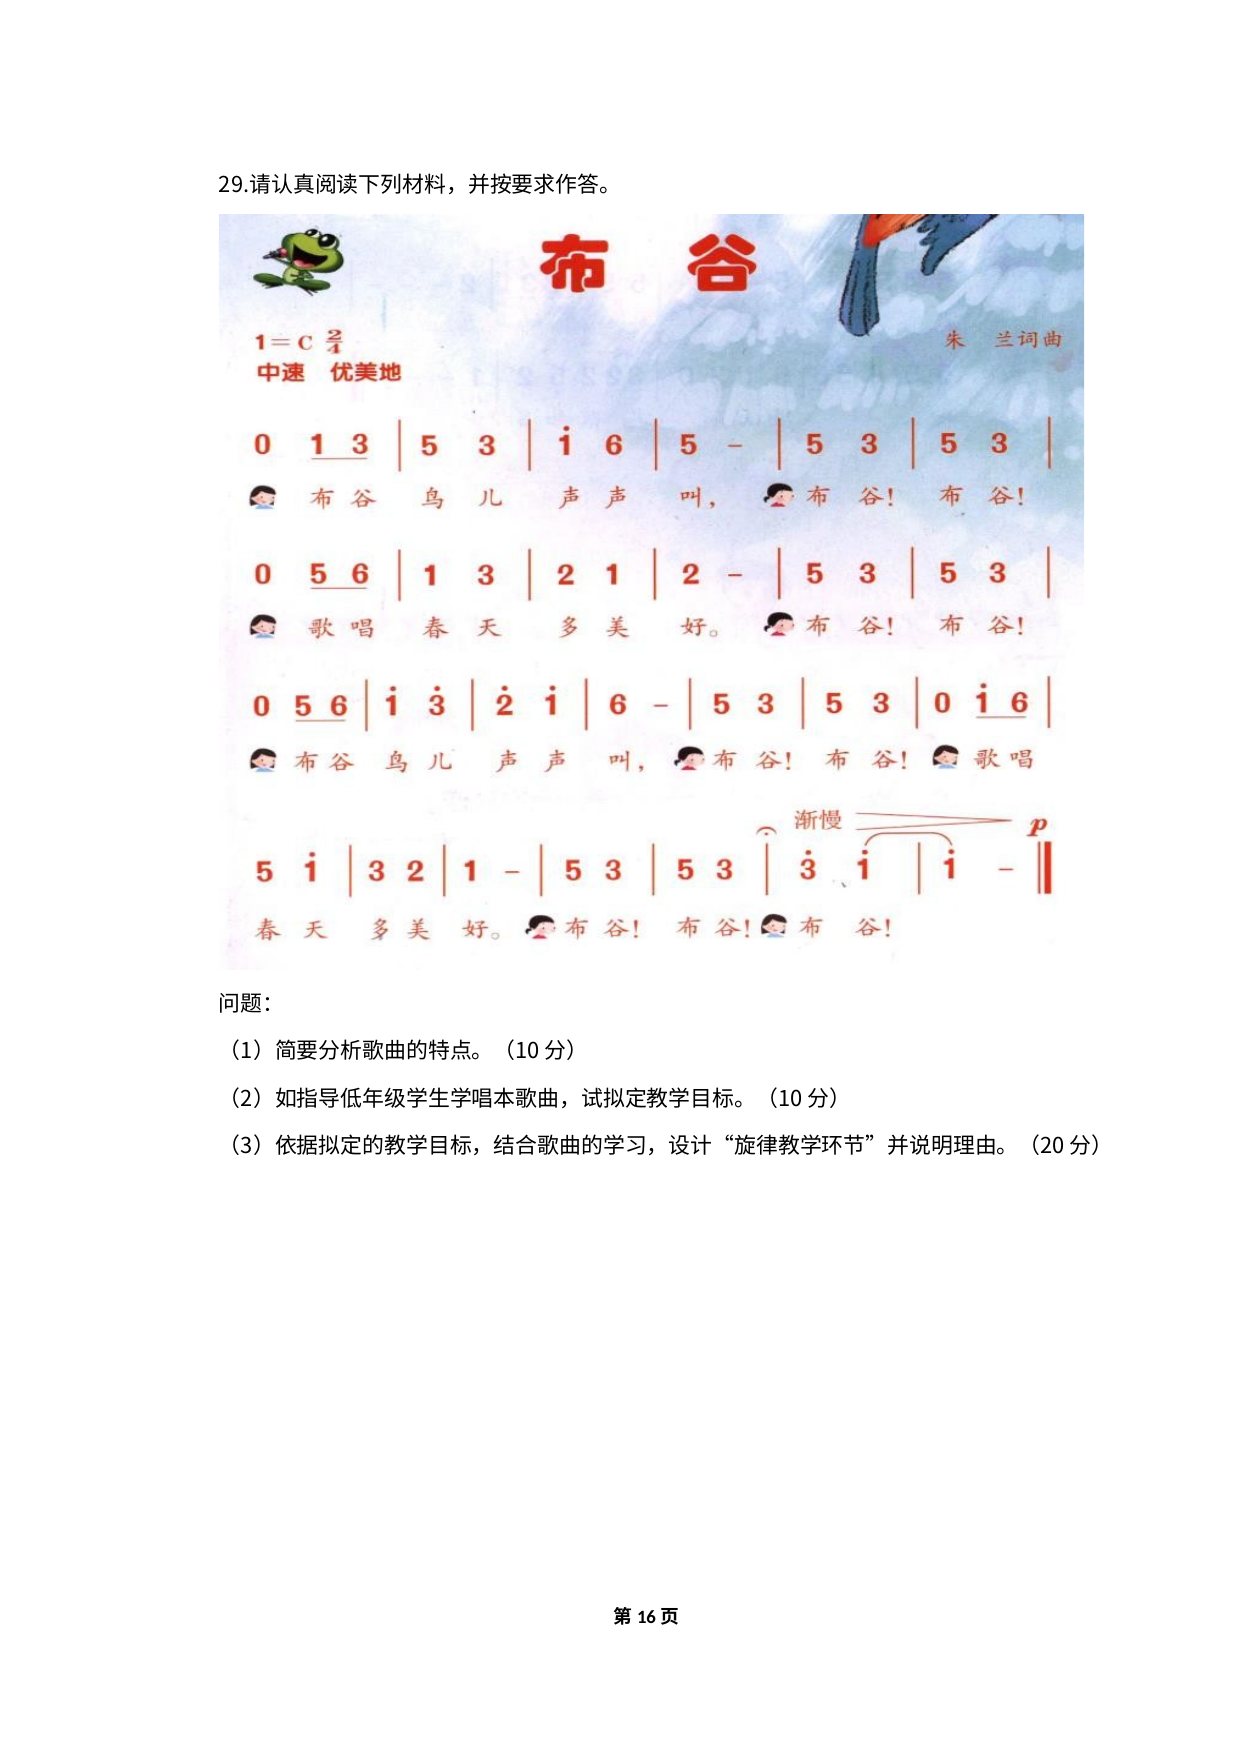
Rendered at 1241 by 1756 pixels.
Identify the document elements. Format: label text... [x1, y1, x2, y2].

text （2）如指导低年级学生学唱本歌曲，试拟定教学目标。（10 分） [175, 1081, 1128, 1112]
text （1）简要分析歌曲的特点。（10 分） [175, 1033, 1128, 1065]
text （3）依据拟定的教学目标，结合歌曲的学习，设计“旋律教学环节”并说明理由。（20 分） [175, 1128, 1128, 1160]
picture [218, 214, 1085, 970]
text 29.请认真阅读下列材料，并按要求作答。 [175, 167, 1128, 198]
text 问题： [175, 986, 1128, 1017]
